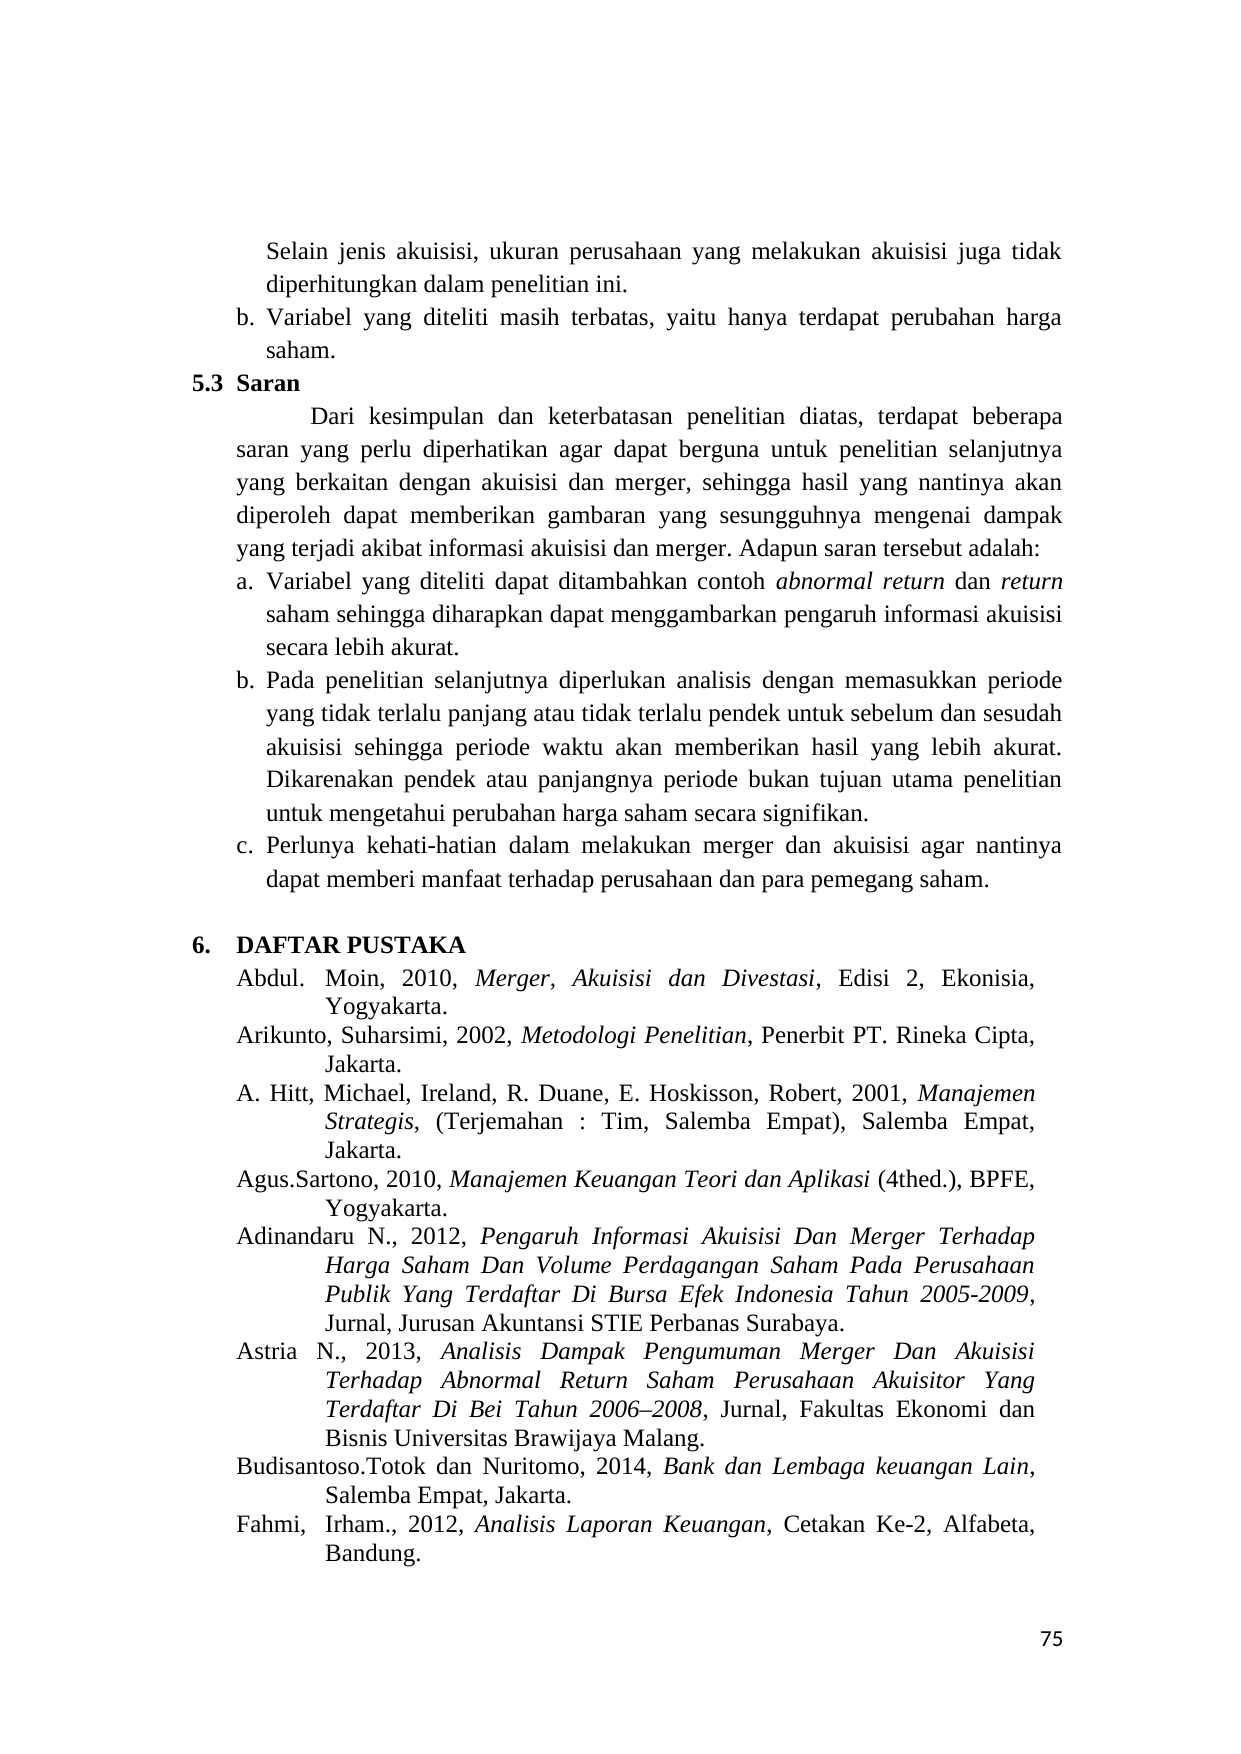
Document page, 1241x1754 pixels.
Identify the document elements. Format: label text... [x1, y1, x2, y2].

list Variabel yang diteliti masih terbatas, yaitu hanya terdapat perubahan harga saham. [236, 302, 1063, 364]
text Agus.Sartono, 2010, Manajemen Keuangan Teori dan Aplikasi (4thed.), BPFE, Yogyakarta. [236, 1164, 1035, 1221]
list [236, 236, 1063, 298]
text Budisantoso.Totok dan Nuritomo, 2014, Bank dan Lembaga keuangan Lain, Salemba Empat, Jakarta. [236, 1451, 1035, 1509]
text Astria N., 2013, Analisis Dampak Pengumuman Merger Dan Akuisisi Terhadap Abnormal Return Saham Perusahaan Akuisitor Yang Terdaftar Di Bei Tahun 2006–2008, Jurnal, Fakultas Ekonomi dan Bisnis Universitas Brawijaya Malang. [236, 1336, 1035, 1451]
list Perlunya kehati-hatian dalam melakukan merger dan akuisisi agar nantinya dapat memberi manfaat terhadap perusahaan dan para pemegang saham. [236, 831, 1063, 892]
list Saran [192, 368, 1063, 397]
text Dari kesimpulan dan keterbatasan penelitian diatas, terdapat beberapa saran yang perlu diperhatikan agar dapat berguna untuk penelitian selanjutnya yang berkaitan dengan akuisisi dan merger, sehingga hasil yang nantinya akan diperoleh dapat memberikan gambaran yang sesungguhnya mengenai dampak yang terjadi akibat informasi akuisisi dan merger. Adapun saran tersebut adalah: [236, 401, 1063, 562]
text A. Hitt, Michael, Ireland, R. Duane, E. Hoskisson, Robert, 2001, Manajemen Strategis, (Terjemahan : Tim, Salemba Empat), Salemba Empat, Jakarta. [236, 1078, 1035, 1164]
text Abdul. Moin, 2010, Merger, Akuisisi dan Divestasi, Edisi 2, Ekonisia, Yogyakarta. [236, 963, 1035, 1020]
list Variabel yang diteliti dapat ditambahkan contoh abnormal return dan return saham sehingga diharapkan dapat menggambarkan pengaruh informasi akuisisi secara lebih akurat. [236, 566, 1063, 661]
list DAFTAR PUSTAKA [192, 930, 1063, 958]
list Pada penelitian selanjutnya diperlukan analisis dengan memasukkan periode yang tidak terlalu panjang atau tidak terlalu pendek untuk sebelum dan sesudah akuisisi sehingga periode waktu akan memberikan hasil yang lebih akurat. Dikarenakan pendek atau panjangnya periode bukan tujuan utama penelitian untuk mengetahui perubahan harga saham secara signifikan. [236, 666, 1063, 826]
text Fahmi, Irham., 2012, Analisis Laporan Keuangan, Cetakan Ke-2, Alfabeta, Bandung. [236, 1509, 1035, 1566]
text Adinandaru N., 2012, Pengaruh Informasi Akuisisi Dan Merger Terhadap Harga Saham Dan Volume Perdagangan Saham Pada Perusahaan Publik Yang Terdaftar Di Bursa Efek Indonesia Tahun 2005-2009, Jurnal, Jurusan Akuntansi STIE Perbanas Surabaya. [236, 1221, 1035, 1336]
text Arikunto, Suharsimi, 2002, Metodologi Penelitian, Penerbit PT. Rineka Cipta, Jakarta. [236, 1020, 1035, 1078]
